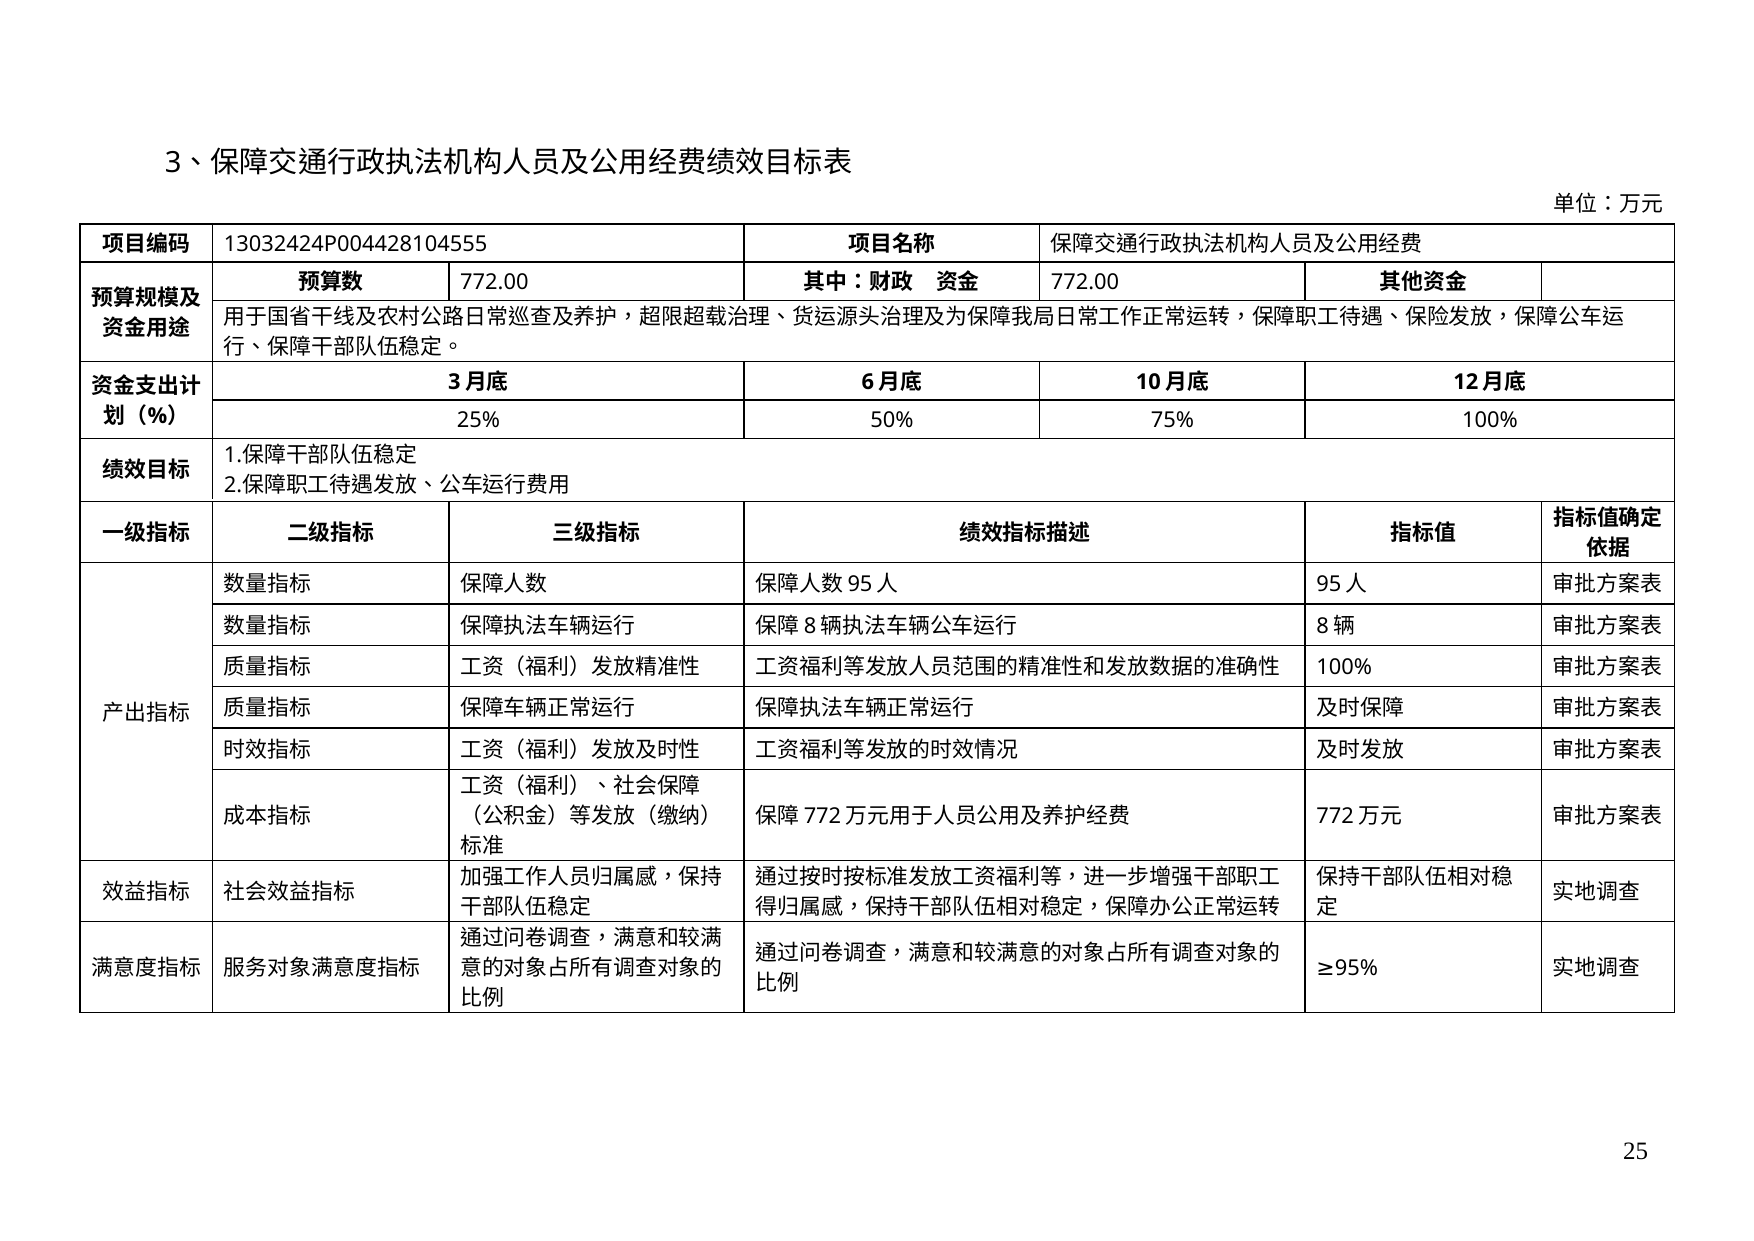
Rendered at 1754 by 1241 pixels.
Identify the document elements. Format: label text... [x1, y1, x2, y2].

table_header 单位：万元 [81, 183, 1674, 223]
table_cell 保障人数95人 [745, 563, 1304, 603]
table_cell 8辆 [1306, 605, 1541, 644]
table_cell 通过问卷调查，满意和较满意的对象占所有调查对象的比例 [745, 922, 1304, 1012]
table_cell 审批方案表 [1542, 605, 1674, 644]
table_cell 772.00 [1040, 263, 1304, 300]
table_cell 100% [1306, 401, 1674, 438]
table_cell 社会效益指标 [213, 861, 448, 921]
table_cell 工资（福利）发放及时性 [450, 729, 743, 768]
table_cell 数量指标 [213, 605, 448, 644]
table_header 二级指标 [213, 502, 448, 562]
table_cell 50% [745, 401, 1039, 438]
table_cell 保障人数 [450, 563, 743, 603]
table_cell 12月底 [1306, 362, 1674, 399]
table_cell 保障执法车辆正常运行 [745, 687, 1304, 727]
table_cell 100% [1306, 646, 1541, 686]
table_cell 项目编码 [81, 225, 212, 261]
table_header 一级指标 [81, 502, 212, 562]
table_cell 其中：财政 资金 [745, 263, 1039, 300]
table_cell 通过按时按标准发放工资福利等，进一步增强干部职工得归属感，保持干部队伍相对稳定，保障办公正常运转 [745, 861, 1304, 921]
table_cell 保障772万元用于人员公用及养护经费 [745, 770, 1304, 859]
table_cell 资金支出计划（%） [81, 362, 212, 438]
table_cell 审批方案表 [1542, 687, 1674, 727]
table_cell 工资（福利）发放精准性 [450, 646, 743, 686]
table_cell 及时发放 [1306, 729, 1541, 768]
table_cell 保持干部队伍相对稳定 [1306, 861, 1541, 921]
table_cell 加强工作人员归属感，保持干部队伍稳定 [450, 861, 743, 921]
table_cell [1542, 263, 1674, 300]
table_cell 项目名称 [745, 225, 1039, 261]
table_cell 其他资金 [1306, 263, 1541, 300]
table_cell 通过问卷调查，满意和较满意的对象占所有调查对象的比例 [450, 922, 743, 1012]
table_cell 质量指标 [213, 687, 448, 727]
table_header 绩效指标描述 [745, 502, 1304, 562]
table_cell 用于国省干线及农村公路日常巡查及养护，超限超载治理、货运源头治理及为保障我局日常工作正常运转，保障职工待遇、保险发放，保障公车运行、保障干部队伍稳定。 [213, 301, 1674, 361]
table_cell 保障车辆正常运行 [450, 687, 743, 727]
table_cell 工资（福利）、社会保障（公积金）等发放（缴纳）标准 [450, 770, 743, 859]
table_cell ≥95% [1306, 922, 1541, 1012]
table_cell 25% [213, 401, 743, 438]
table_cell 3月底 [213, 362, 743, 399]
table_cell 预算数 [213, 263, 448, 300]
table_cell 审批方案表 [1542, 646, 1674, 686]
table_cell 保障交通行政执法机构人员及公用经费 [1040, 225, 1674, 261]
table_cell 工资福利等发放人员范围的精准性和发放数据的准确性 [745, 646, 1304, 686]
table_cell 审批方案表 [1542, 729, 1674, 768]
table_header 指标值确定依据 [1542, 502, 1674, 562]
table_cell 772万元 [1306, 770, 1541, 859]
table_header 指标值 [1306, 502, 1541, 562]
table_cell 实地调查 [1542, 922, 1674, 1012]
table_cell 10月底 [1040, 362, 1304, 399]
table_cell 审批方案表 [1542, 563, 1674, 603]
table_cell 服务对象满意度指标 [213, 922, 448, 1012]
table_cell 工资福利等发放的时效情况 [745, 729, 1304, 768]
table_cell 实地调查 [1542, 861, 1674, 921]
table_cell 审批方案表 [1542, 770, 1674, 859]
table_cell 时效指标 [213, 729, 448, 768]
table_cell 绩效目标 [81, 439, 212, 499]
table_cell 保障执法车辆运行 [450, 605, 743, 644]
table_cell 6月底 [745, 362, 1039, 399]
table_header 三级指标 [450, 502, 743, 562]
table_cell 772.00 [450, 263, 743, 300]
table_cell 13032424P004428104555 [213, 225, 743, 261]
table_cell 预算规模及资金用途 [81, 263, 212, 361]
table_cell 质量指标 [213, 646, 448, 686]
table_cell 保障8辆执法车辆公车运行 [745, 605, 1304, 644]
text 3、保障交通行政执法机构人员及公用经费绩效目标表 [106, 142, 1648, 181]
table_cell 产出指标 [81, 563, 212, 859]
table_cell 成本指标 [213, 770, 448, 859]
table_cell 1.保障干部队伍稳定 2.保障职工待遇发放、公车运行费用 [213, 439, 1674, 499]
table_cell 满意度指标 [81, 922, 212, 1012]
table_cell 95人 [1306, 563, 1541, 603]
table_cell 及时保障 [1306, 687, 1541, 727]
table_cell 效益指标 [81, 861, 212, 921]
table_cell 数量指标 [213, 563, 448, 603]
table_cell 75% [1040, 401, 1304, 438]
